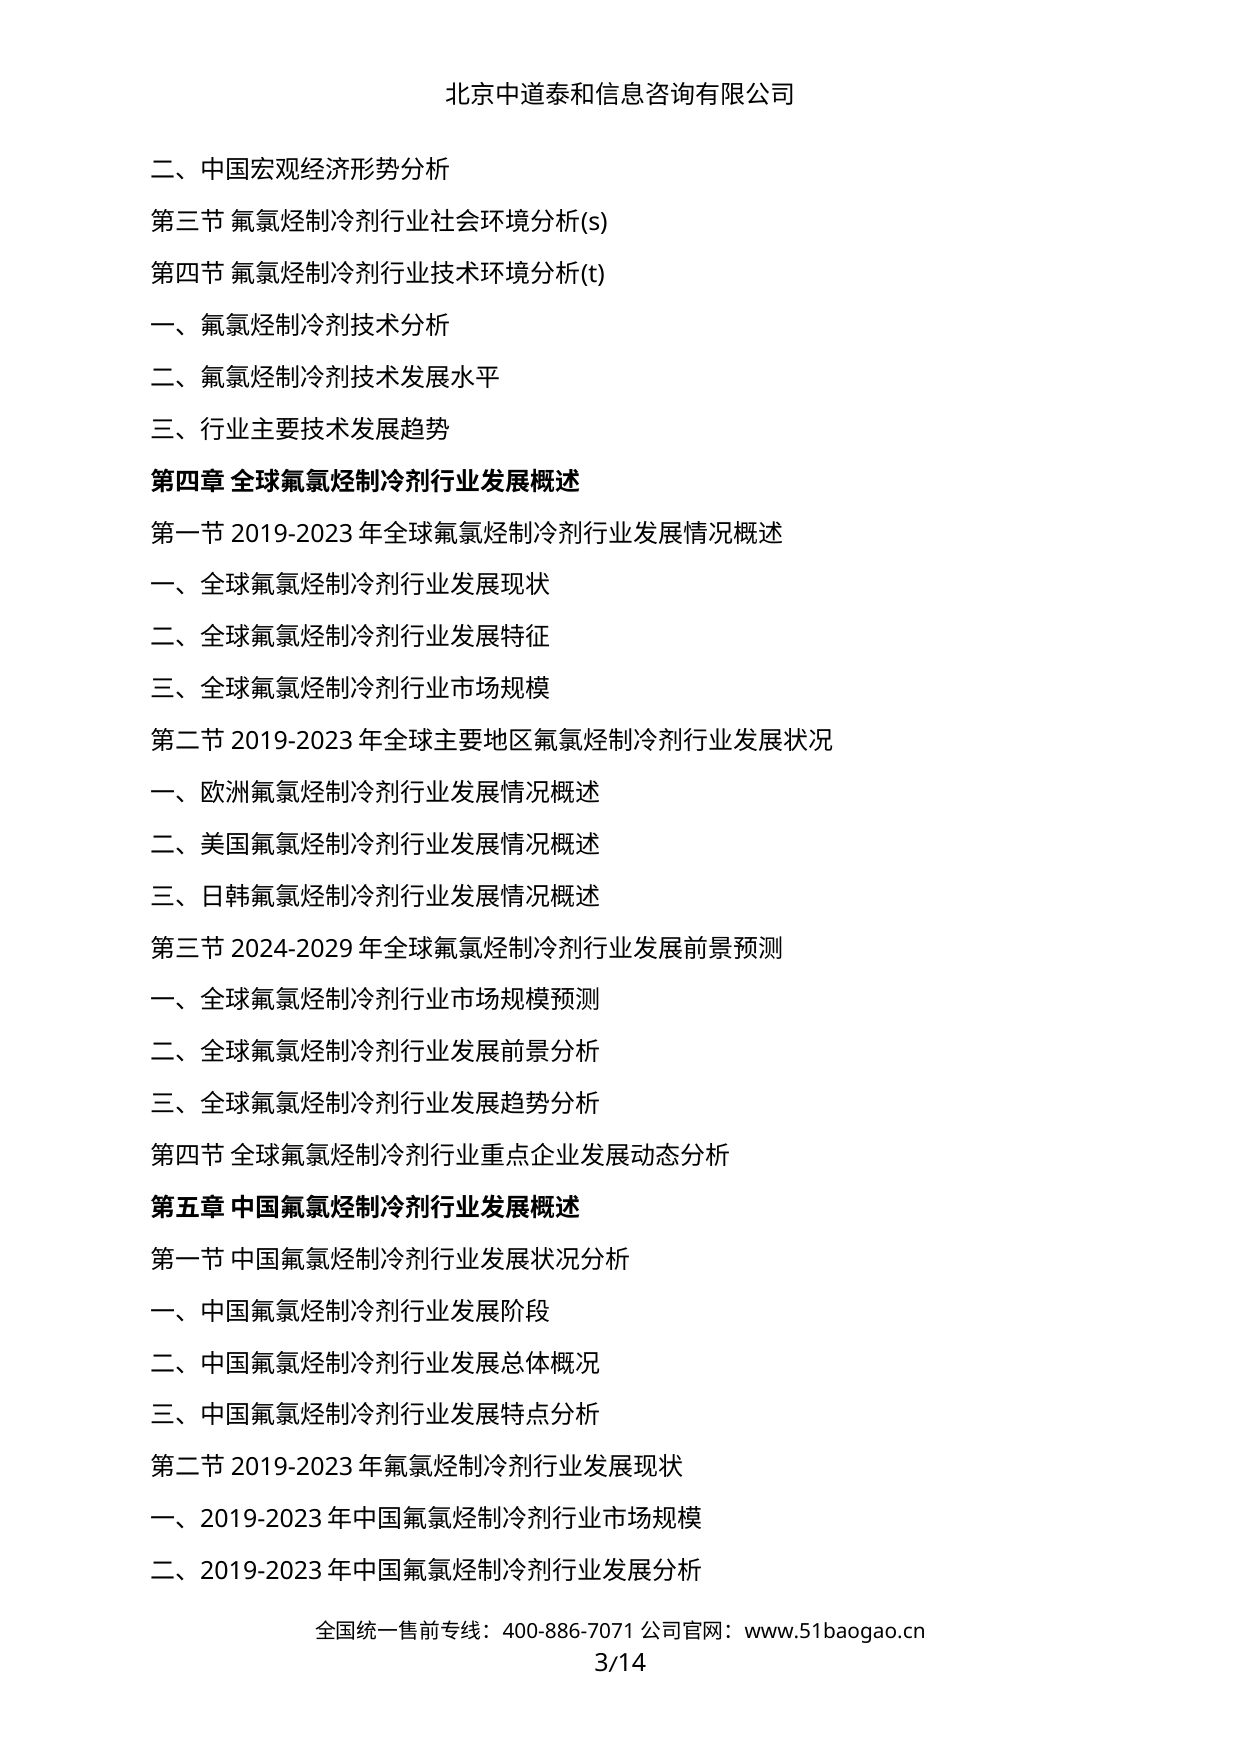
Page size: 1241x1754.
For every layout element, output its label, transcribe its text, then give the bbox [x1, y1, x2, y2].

text 二、美国氟氯烃制冷剂行业发展情况概述 [150, 824, 1090, 861]
text 第五章 中国氟氯烃制冷剂行业发展概述 [150, 1187, 1090, 1224]
text 一、2019-2023年中国氟氯烃制冷剂行业市场规模 [150, 1499, 1090, 1535]
text 二、中国宏观经济形势分析 [150, 150, 1090, 186]
text 二、中国氟氯烃制冷剂行业发展总体概况 [150, 1343, 1090, 1379]
text 第四节 全球氟氯烃制冷剂行业重点企业发展动态分析 [150, 1136, 1090, 1172]
text 二、2019-2023年中国氟氯烃制冷剂行业发展分析 [150, 1551, 1090, 1587]
text 第一节 中国氟氯烃制冷剂行业发展状况分析 [150, 1239, 1090, 1276]
text 第四章 全球氟氯烃制冷剂行业发展概述 [150, 461, 1090, 497]
text 第三节 2024-2029年全球氟氯烃制冷剂行业发展前景预测 [150, 928, 1090, 964]
text 一、欧洲氟氯烃制冷剂行业发展情况概述 [150, 772, 1090, 809]
text 一、全球氟氯烃制冷剂行业市场规模预测 [150, 980, 1090, 1016]
text 三、中国氟氯烃制冷剂行业发展特点分析 [150, 1395, 1090, 1431]
text 第一节 2019-2023年全球氟氯烃制冷剂行业发展情况概述 [150, 513, 1090, 549]
text 三、全球氟氯烃制冷剂行业发展趋势分析 [150, 1084, 1090, 1120]
text 二、氟氯烃制冷剂技术发展水平 [150, 357, 1090, 394]
text 一、氟氯烃制冷剂技术分析 [150, 306, 1090, 342]
text 二、全球氟氯烃制冷剂行业发展前景分析 [150, 1032, 1090, 1068]
text 一、全球氟氯烃制冷剂行业发展现状 [150, 565, 1090, 601]
text 第三节 氟氯烃制冷剂行业社会环境分析(s) [150, 202, 1090, 238]
text 三、全球氟氯烃制冷剂行业市场规模 [150, 669, 1090, 705]
text 一、中国氟氯烃制冷剂行业发展阶段 [150, 1291, 1090, 1327]
text 三、行业主要技术发展趋势 [150, 409, 1090, 446]
text 第二节 2019-2023年全球主要地区氟氯烃制冷剂行业发展状况 [150, 721, 1090, 757]
text 二、全球氟氯烃制冷剂行业发展特征 [150, 617, 1090, 653]
text 三、日韩氟氯烃制冷剂行业发展情况概述 [150, 876, 1090, 912]
text 第二节 2019-2023年氟氯烃制冷剂行业发展现状 [150, 1447, 1090, 1483]
text 第四节 氟氯烃制冷剂行业技术环境分析(t) [150, 254, 1090, 290]
